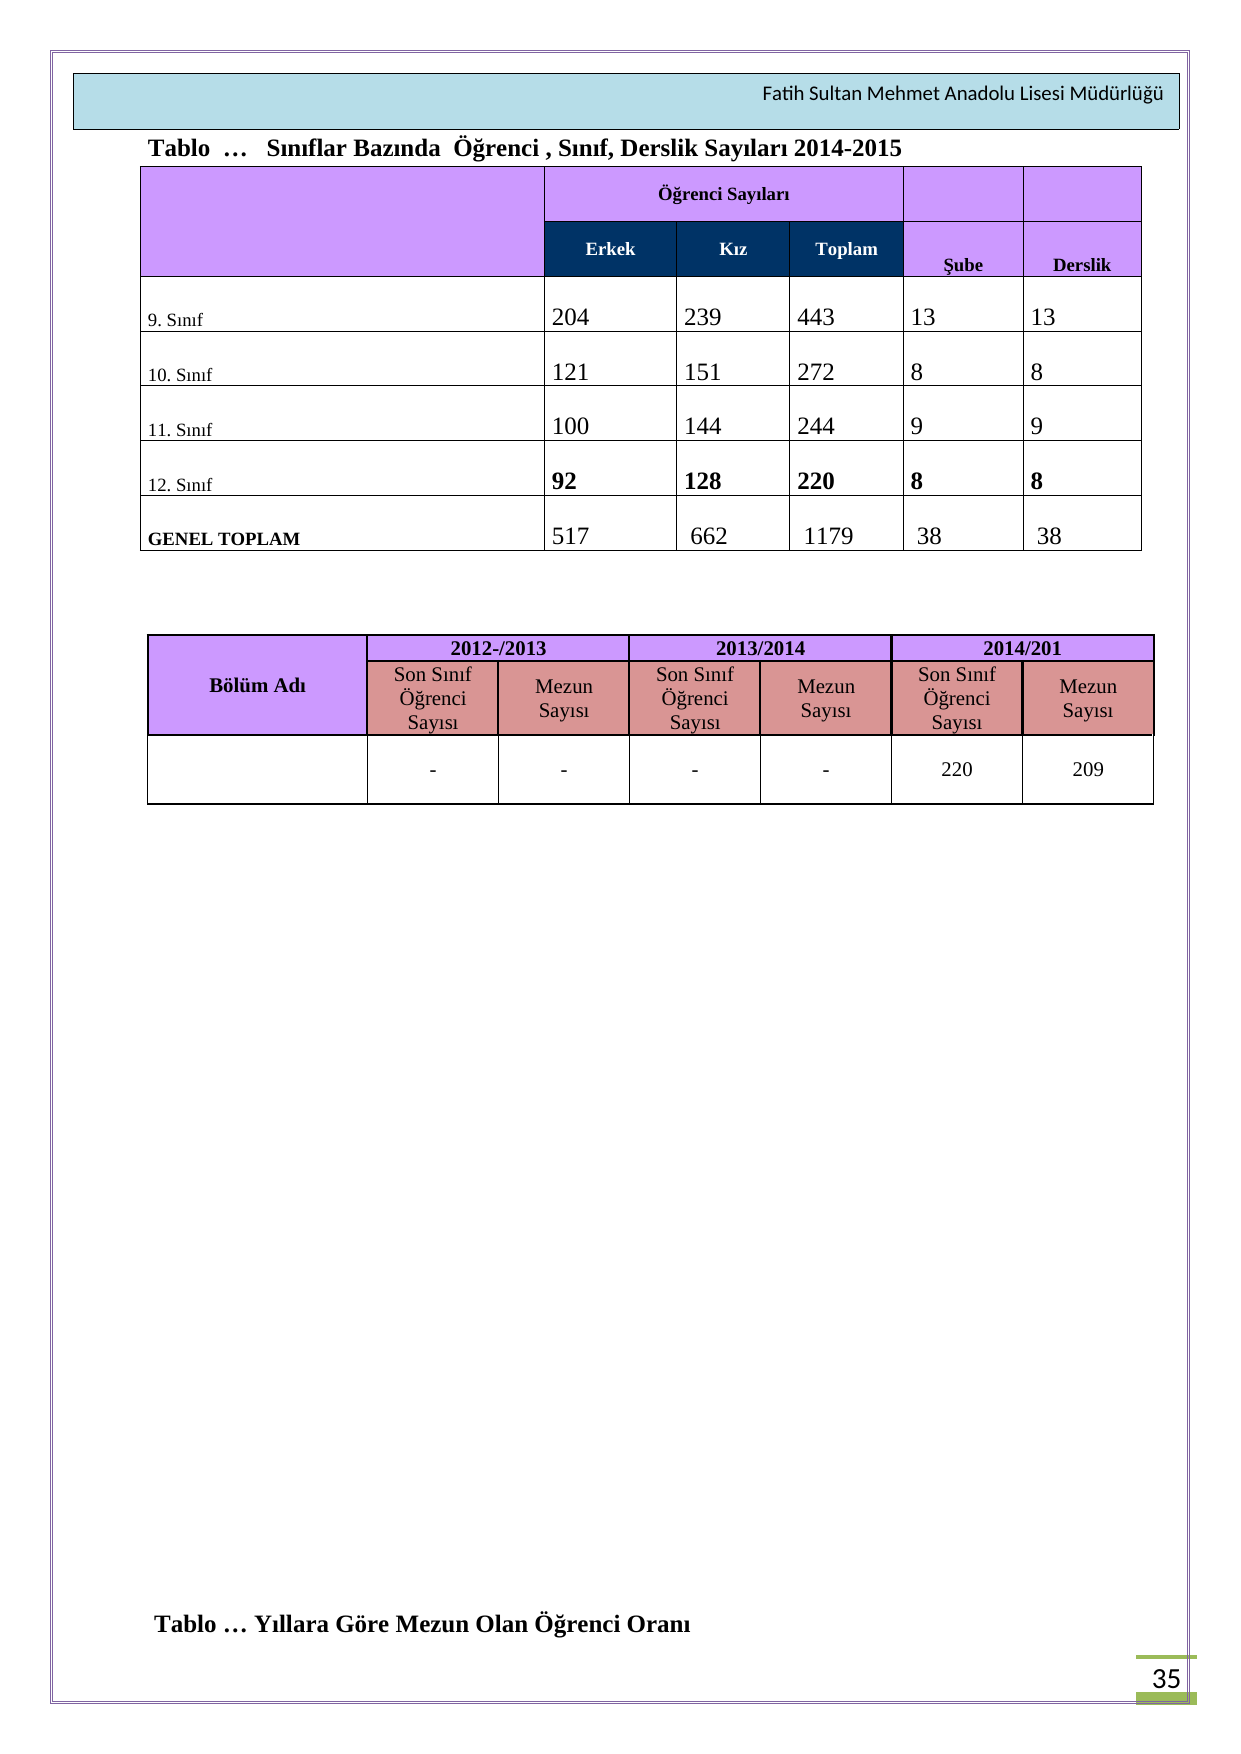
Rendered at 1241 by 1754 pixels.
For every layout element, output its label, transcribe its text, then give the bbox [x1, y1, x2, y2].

table_cell 92 [545, 441, 676, 495]
table_cell 8 [1024, 441, 1141, 495]
table_header 2013/2014 [630, 636, 890, 660]
table_cell 204 [545, 277, 676, 331]
table_cell 151 [677, 332, 789, 385]
table_cell 220 [892, 736, 1022, 802]
table_cell 38 [1024, 496, 1141, 550]
table_cell 10. Sınıf [141, 332, 544, 385]
table_cell 38 [904, 496, 1023, 550]
table_cell 220 [790, 441, 903, 495]
table_cell 244 [790, 386, 903, 440]
table_cell Son Sınıf Öğrenci Sayısı [893, 662, 1021, 734]
table_cell Derslik [1024, 222, 1141, 276]
table_header 2012-/2013 [368, 636, 628, 660]
table_cell [148, 736, 367, 802]
table_cell Son Sınıf Öğrenci Sayısı [368, 662, 497, 734]
table_cell Şube [904, 222, 1023, 276]
table_cell Erkek [545, 222, 676, 276]
table_cell 239 [677, 277, 789, 331]
table_cell 9 [904, 386, 1023, 440]
text Tablo … Sınıflar Bazında Öğrenci , Sınıf, Derslik Sayıları 2014-2015 [148, 130, 1092, 162]
table_header Öğrenci Sayıları [545, 167, 903, 221]
table_cell 100 [545, 386, 676, 440]
table_cell Mezun Sayısı [761, 662, 890, 734]
table_cell Kız [677, 222, 789, 276]
table_cell 209 [1023, 734, 1153, 802]
table_cell 272 [790, 332, 903, 385]
table_cell 9. Sınıf [141, 277, 544, 331]
table_cell 13 [904, 277, 1023, 331]
table_cell Mezun Sayısı [1024, 662, 1153, 734]
table_cell 9 [1024, 386, 1141, 440]
table_cell 443 [790, 277, 903, 331]
table_cell 8 [904, 332, 1023, 385]
table_cell Son Sınıf Öğrenci Sayısı [630, 662, 759, 734]
table_cell - [499, 736, 629, 802]
table_cell - [761, 736, 891, 802]
table_header [141, 167, 544, 276]
table_cell 13 [1024, 277, 1141, 331]
table_cell 121 [545, 332, 676, 385]
table_cell 8 [1024, 332, 1141, 385]
table_header 2014/201 [893, 636, 1153, 660]
table_cell 517 [545, 496, 676, 550]
table_cell 11. Sınıf [141, 386, 544, 440]
table_cell 1179 [790, 496, 903, 550]
table_cell 128 [677, 441, 789, 495]
table_cell 144 [677, 386, 789, 440]
table_header [1024, 167, 1141, 221]
table_cell GENEL TOPLAM [141, 496, 544, 550]
table_cell 12. Sınıf [141, 441, 544, 495]
table_header [904, 167, 1023, 221]
table_header Bölüm Adı [149, 636, 366, 734]
text Tablo … Yıllara Göre Mezun Olan Öğrenci Oranı [148, 1609, 1092, 1638]
table_cell Toplam [790, 222, 903, 276]
table_cell - [630, 736, 760, 802]
table_cell 8 [904, 441, 1023, 495]
table_cell 662 [677, 496, 789, 550]
table_cell - [368, 736, 498, 802]
table_cell Mezun Sayısı [499, 662, 628, 734]
